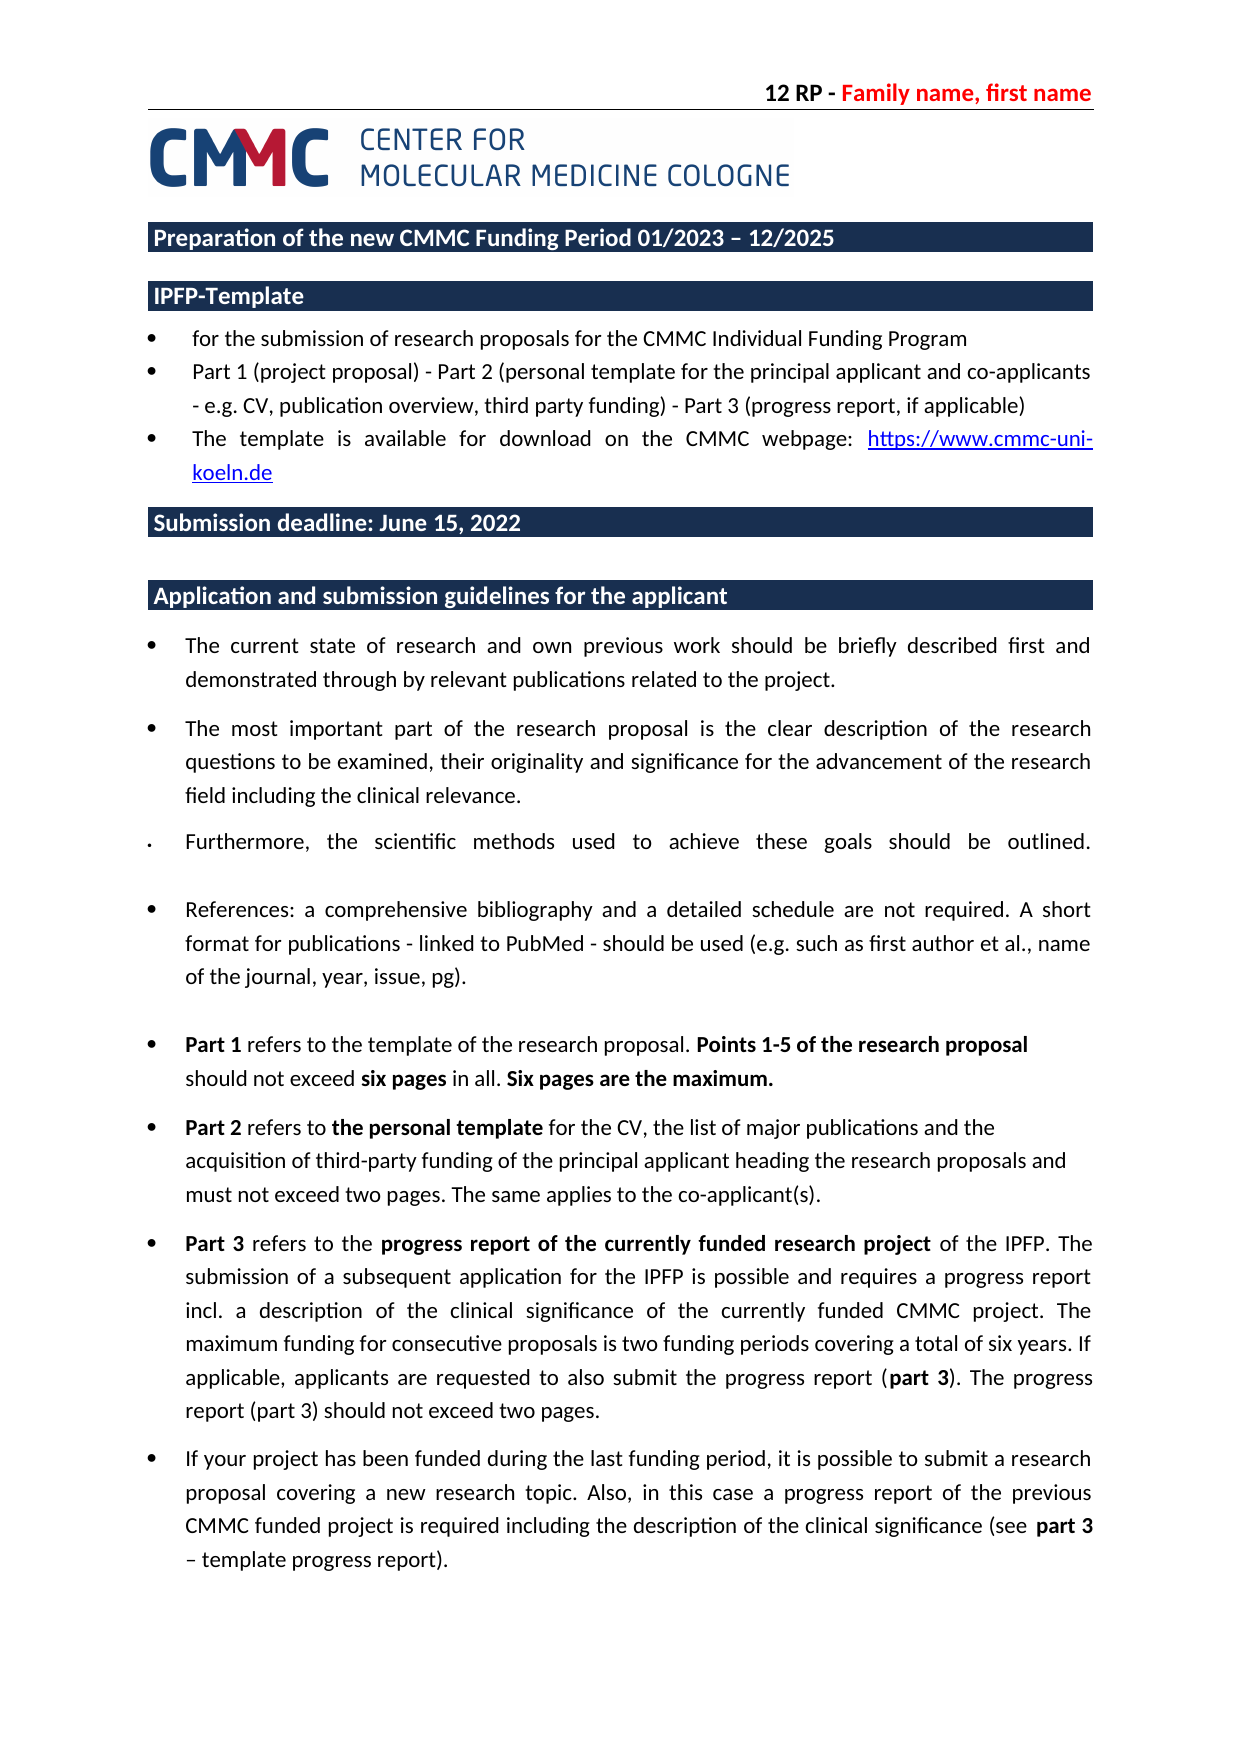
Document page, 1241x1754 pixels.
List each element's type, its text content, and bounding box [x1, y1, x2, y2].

list for the submission of research proposals for the CMMC Individual Funding Program [148, 324, 1093, 352]
list The most important part of the research proposal is the clear description of the research questions to be examined, their originality and significance for the advancement of the research field including the clinical relevance. [148, 714, 1093, 809]
text IPFP-Template [148, 281, 1093, 311]
list The template is available for download on the CMMC webpage: https://www.cmmc-uni-koeln.de [148, 424, 1093, 486]
text Preparation of the new CMMC Funding Period 01/2023 – 12/2025 [148, 222, 1093, 252]
list If your project has been funded during the last funding period, it is possible to submit a research proposal covering a new research topic. Also, in this case a progress report of the previous CMMC funded project is required including the description of the clinical significance (see part 3 – template progress report). [148, 1444, 1093, 1573]
list Part 3 refers to the progress report of the currently funded research project of the IPFP. The submission of a subsequent application for the IPFP is possible and requires a progress report incl. a description of the clinical significance of the currently funded CMMC project. The maximum funding for consecutive proposals is two funding periods covering a total of six years. If applicable, applicants are requested to also submit the progress report (part 3). The progress report (part 3) should not exceed two pages. [148, 1229, 1093, 1424]
picture [147, 118, 794, 197]
text Application and submission guidelines for the applicant [148, 580, 1093, 610]
text Submission deadline: June 15, 2022 [148, 507, 1093, 537]
list References: a comprehensive bibliography and a detailed schedule are not required. A short format for publications - linked to PubMed - should be used (e.g. such as first author et al., name of the journal, year, issue, pg). [148, 895, 1093, 991]
list The current state of research and own previous work should be briefly described first and demonstrated through by relevant publications related to the project. [148, 632, 1093, 693]
list Furthermore, the scientific methods used to achieve these goals should be outlined. [148, 827, 1093, 890]
list Part 1 (project proposal) - Part 2 (personal template for the principal applicant and co-applicants - e.g. CV, publication overview, third party funding) - Part 3 (progress report, if applicable) [148, 357, 1093, 419]
list Part 1 refers to the template of the research proposal. Points 1-5 of the research proposal should not exceed six pages in all. Six pages are the maximum. [148, 1031, 1093, 1092]
list Part 2 refers to the personal template for the CV, the list of major publications and the acquisition of third-party funding of the principal applicant heading the research proposals and must not exceed two pages. The same applies to the co-applicant(s). [148, 1113, 1093, 1208]
